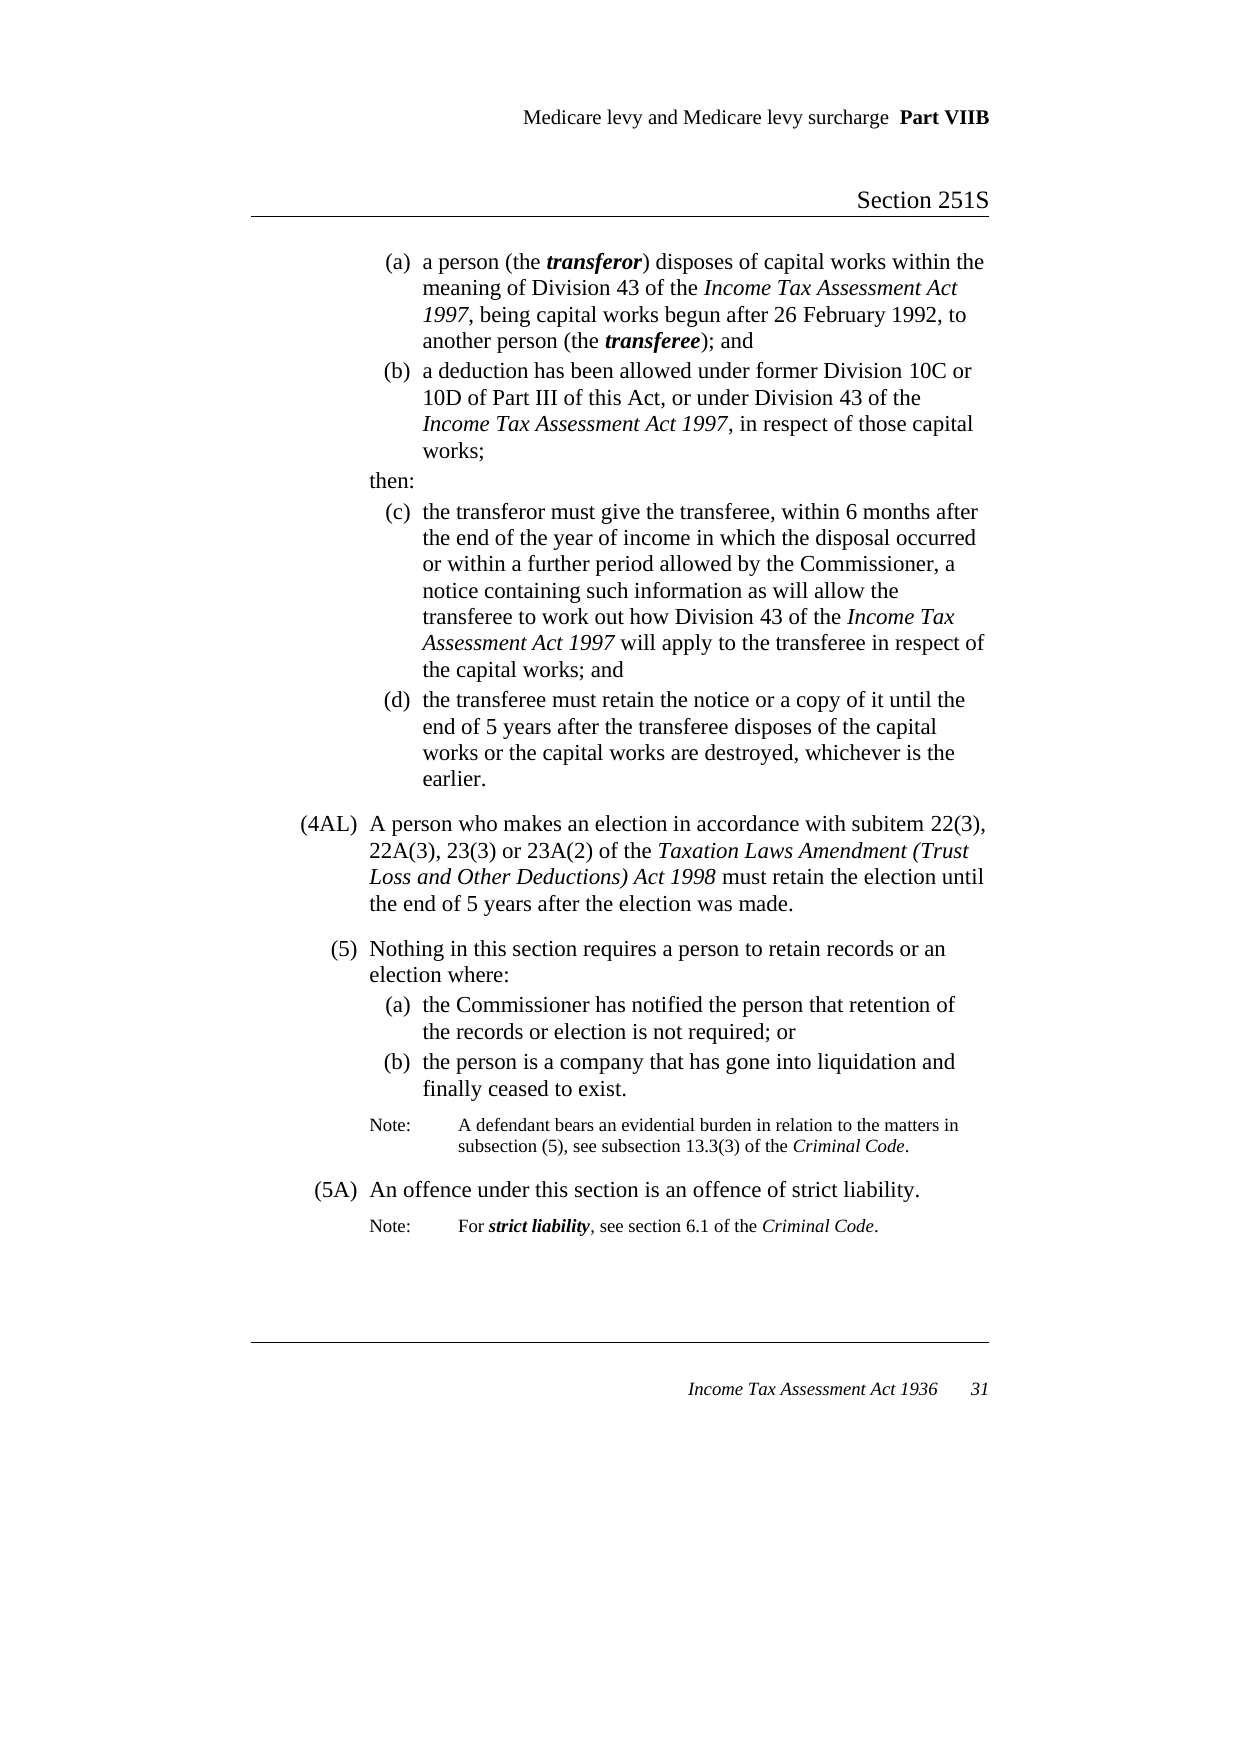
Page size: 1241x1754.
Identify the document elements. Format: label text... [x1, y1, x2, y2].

text (4AL) A person who makes an election in accordance with subitem 22(3), 22A(3), 23(3) or 23A(2) of the Taxation Laws Amendment (Trust Loss and Other Deductions) Act 1998 must retain the election until the end of 5 years after the election was made. [251, 811, 989, 916]
text (5A) An offence under this section is an offence of strict liability. [251, 1176, 989, 1202]
text (b) a deduction has been allowed under former Division 10C or 10D of Part III of this Act, or under Division 43 of the Income Tax Assessment Act 1997, in respect of those capital works; [251, 358, 989, 463]
text Note: For strict liability, see section 6.1 of the Criminal Code. [369, 1215, 989, 1236]
text Note: A defendant bears an evidential burden in relation to the matters in subsection (5), see subsection 13.3(3) of the Criminal Code. [369, 1114, 989, 1157]
text (b) the person is a company that has gone into liquidation and finally ceased to exist. [251, 1048, 989, 1101]
text (a) the Commissioner has notified the person that retention of the records or election is not required; or [251, 992, 989, 1044]
text (c) the transferor must give the transferee, within 6 months after the end of the year of income in which the disposal occurred or within a further period allowed by the Commissioner, a notice containing such information as will allow the transferee to work out how Division 43 of the Income Tax Assessment Act 1997 will apply to the transferee in respect of the capital works; and [251, 498, 989, 682]
text then: [369, 467, 989, 493]
text (a) a person (the transferor) disposes of capital works within the meaning of Division 43 of the Income Tax Assessment Act 1997, being capital works begun after 26 February 1992, to another person (the transferee); and [251, 248, 989, 353]
text (5) Nothing in this section requires a person to retain records or an election where: [251, 935, 989, 987]
text (d) the transferee must retain the notice or a copy of it until the end of 5 years after the transferee disposes of the capital works or the capital works are destroyed, whichever is the earlier. [251, 686, 989, 792]
